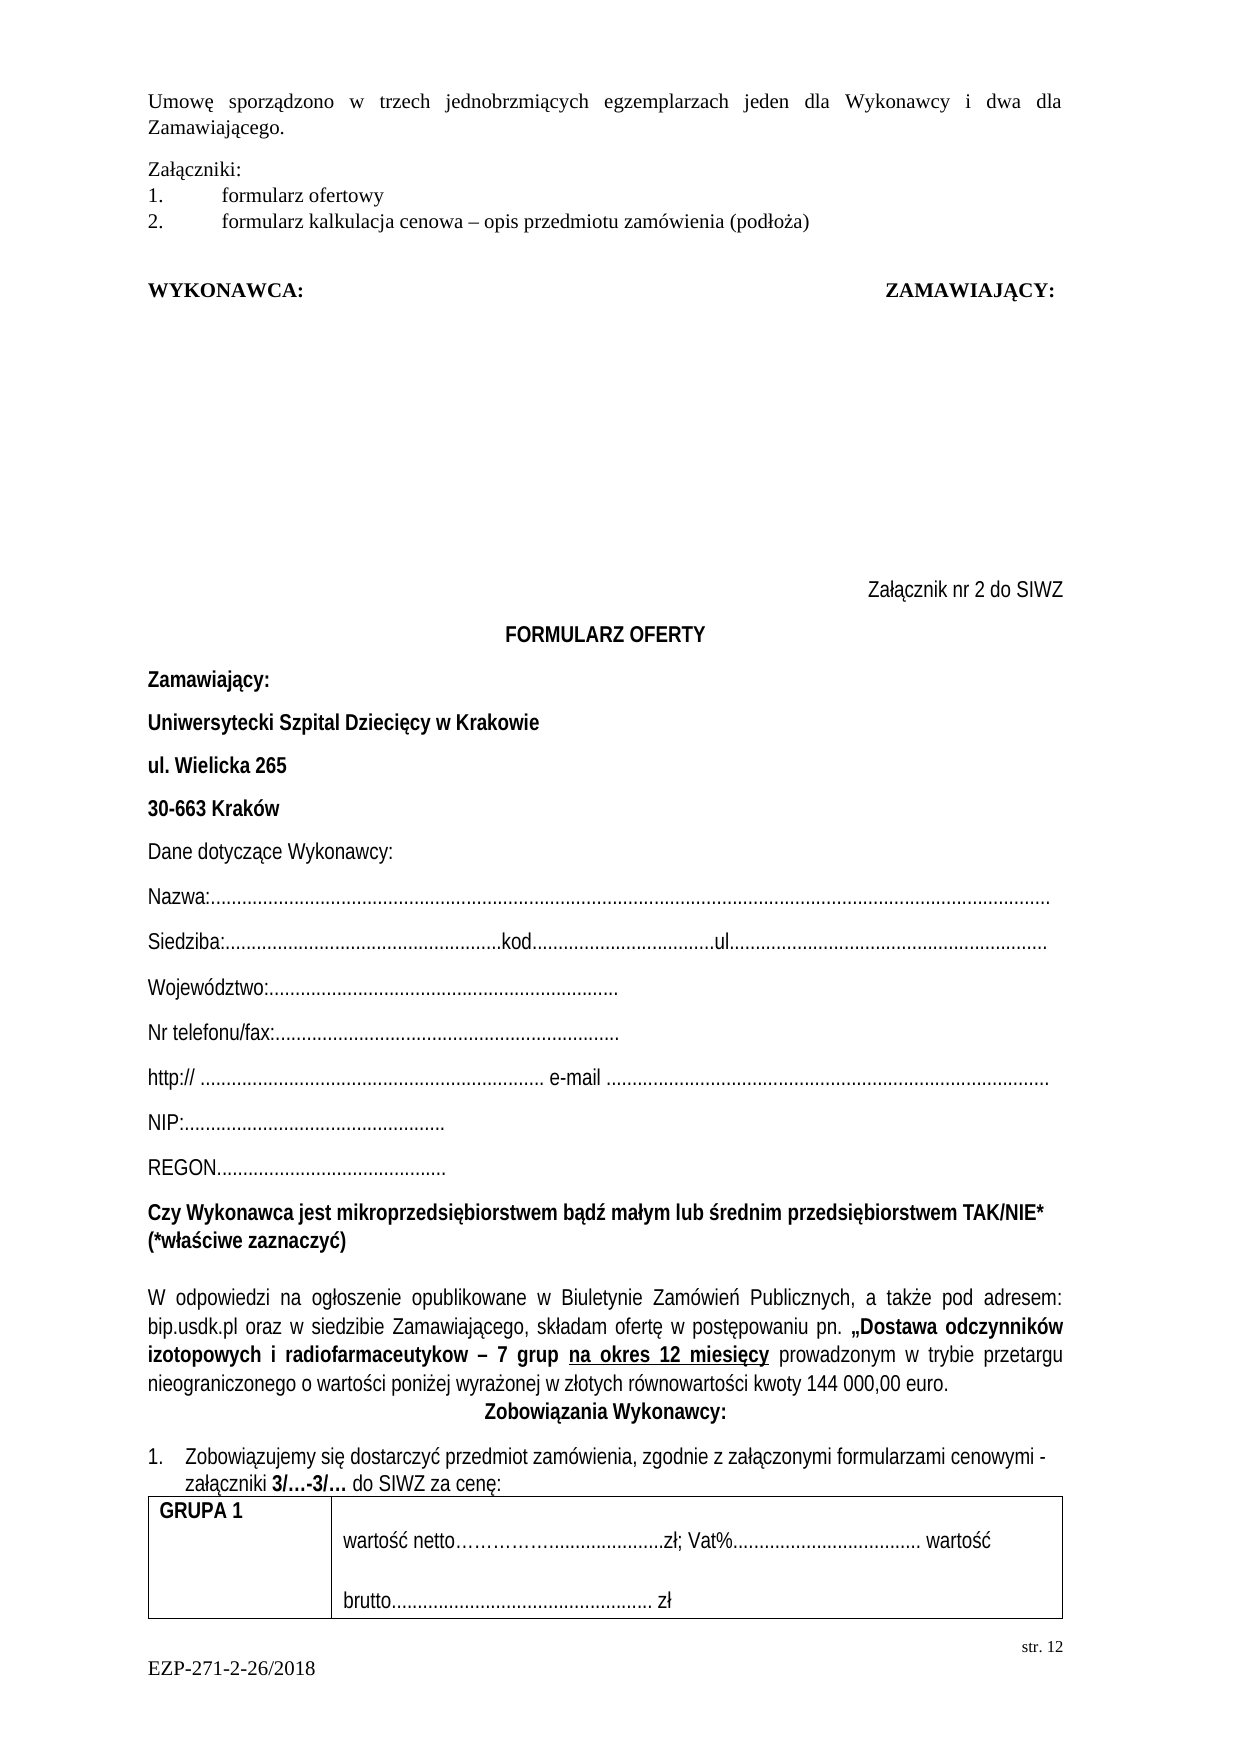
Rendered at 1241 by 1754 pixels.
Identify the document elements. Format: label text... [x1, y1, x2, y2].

text Nr telefonu/fax:.................................................................. [148, 1018, 1063, 1045]
text REGON............................................ [148, 1154, 1063, 1180]
text http:// .................................................................. e-mail ..................................................................................... [148, 1064, 1063, 1090]
text Dane dotyczące Wykonawcy: [148, 838, 1063, 864]
text Zamawiający: [148, 666, 1063, 692]
text Nazwa:................................................................................................................................................................. [148, 883, 1063, 909]
text NIP:.................................................. [148, 1109, 1063, 1135]
list Zobowiązujemy się dostarczyć przedmiot zamówienia, zgodnie z załączonymi formularzami cenowymi - załączniki 3/…-3/… do SIWZ za cenę: [148, 1443, 1063, 1496]
text (*właściwe zaznaczyć) [148, 1227, 1063, 1254]
text 2. formularz kalkulacja cenowa – opis przedmiotu zamówienia (podłoża) [148, 209, 1063, 233]
text Województwo:................................................................... [148, 973, 1063, 1000]
text W odpowiedzi na ogłoszenie opublikowane w Biuletynie Zamówień Publicznych, a także pod adresem: bip.usdk.pl oraz w siedzibie Zamawiającego, składam ofertę w postępowaniu pn. „Dostawa odczynników izotopowych i radiofarmaceutykow – 7 grup na okres 12 miesięcy prowadzonym w trybie przetargu nieograniczonego o wartości poniżej wyrażonej w złotych równowartości kwoty 144 000,00 euro. [148, 1284, 1063, 1396]
text Zobowiązania Wykonawcy: [148, 1398, 1063, 1424]
text Czy Wykonawca jest mikroprzedsiębiorstwem bądź małym lub średnim przedsiębiorstwem TAK/NIE* [148, 1199, 1063, 1225]
text Siedziba:.....................................................kod...................................ul............................................................. [148, 928, 1063, 955]
text Załączniki: [148, 157, 1063, 181]
text Uniwersytecki Szpital Dziecięcy w Krakowie [148, 709, 1063, 735]
text 30-663 Kraków [148, 795, 1063, 821]
text Załącznik nr 2 do SIWZ [148, 576, 1063, 602]
text 1. formularz ofertowy [148, 183, 1063, 207]
text Umowę sporządzono w trzech jednobrzmiących egzemplarzach jeden dla Wykonawcy i dwa dla Zamawiającego. [148, 89, 1063, 139]
text WYKONAWCA: ZAMAWIAJĄCY: [148, 278, 1063, 302]
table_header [332, 1497, 1062, 1618]
text ul. Wielicka 265 [148, 752, 1063, 778]
text FORMULARZ OFERTY [148, 621, 1063, 647]
table_header GRUPA 1 [149, 1497, 331, 1618]
